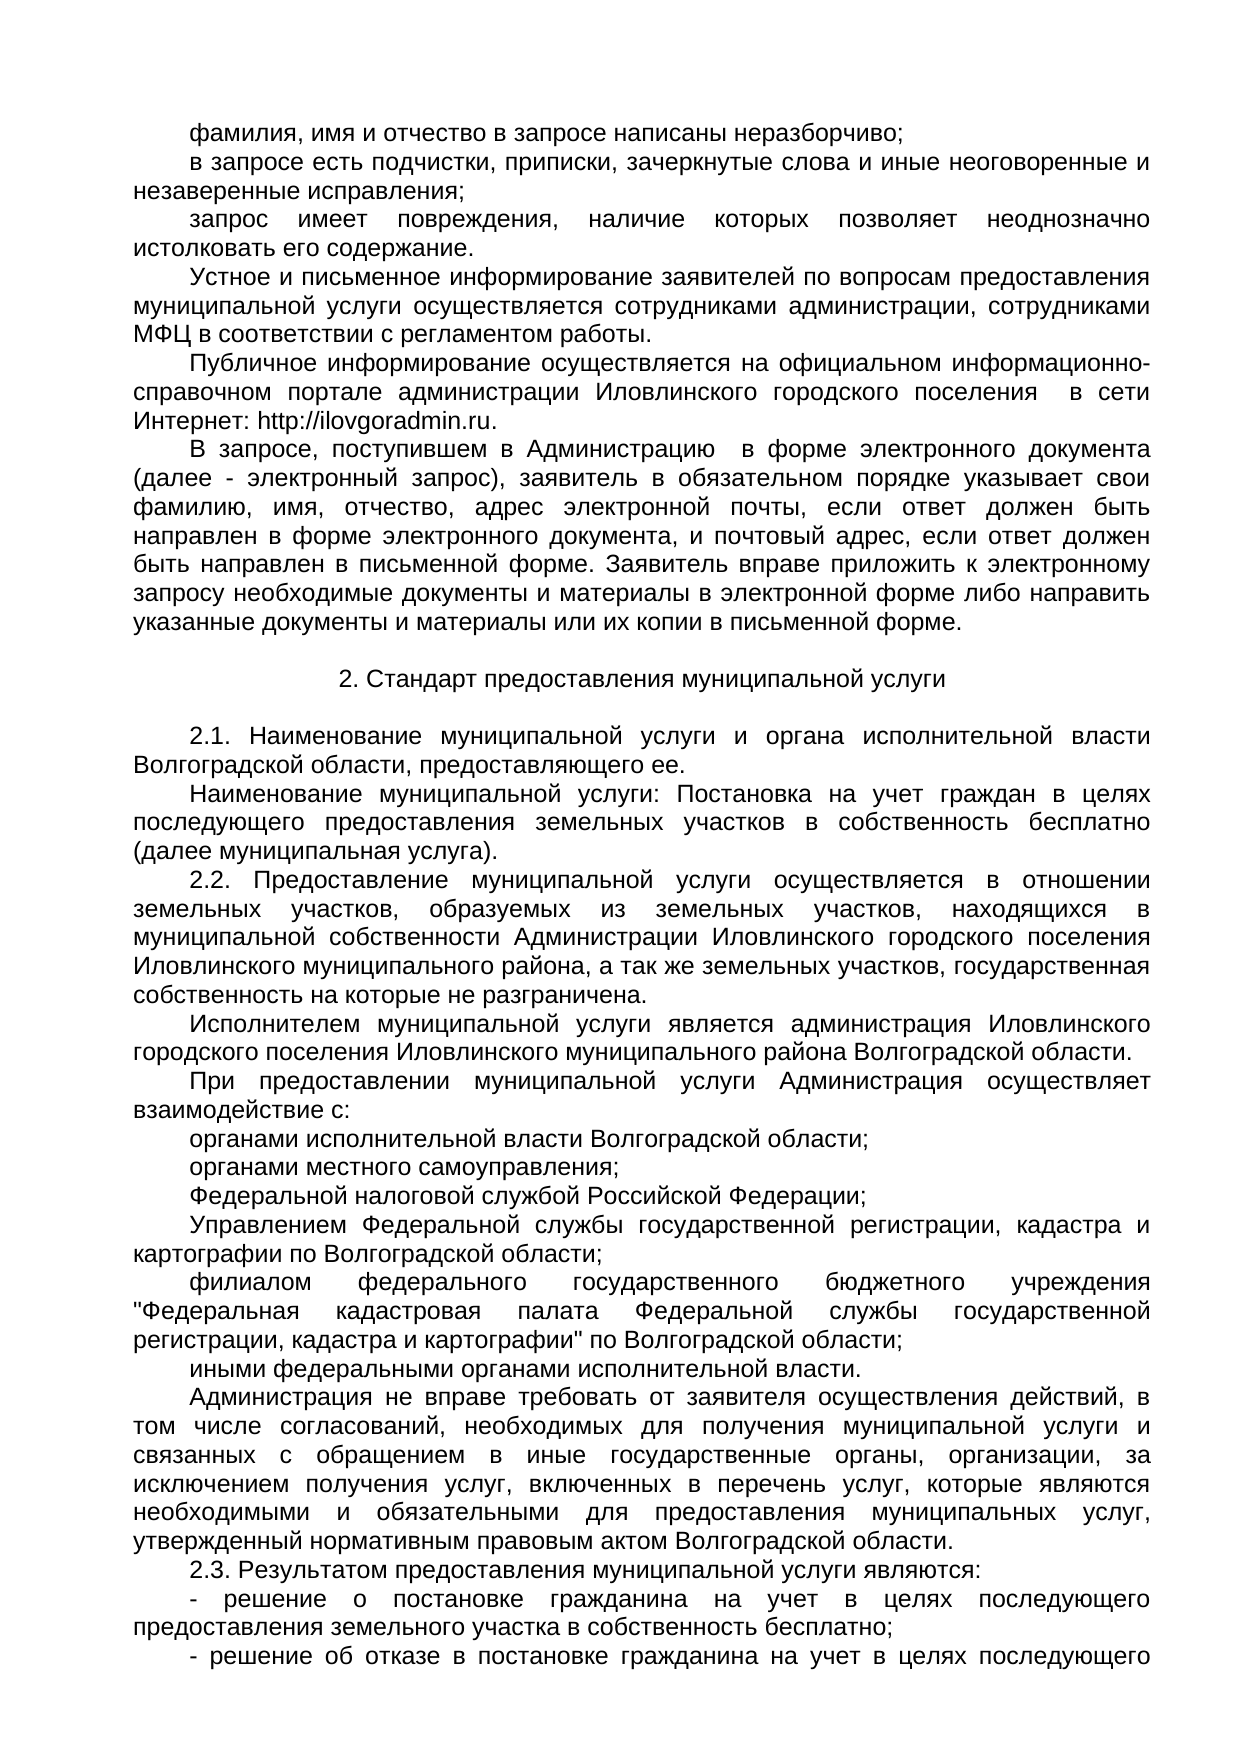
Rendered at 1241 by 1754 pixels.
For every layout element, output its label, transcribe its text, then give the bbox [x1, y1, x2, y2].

text запрос имеет повреждения, наличие которых позволяет неоднозначно истолковать его содержание. [133, 204, 1152, 262]
text 2.3. Результатом предоставления муниципальной услуги являются: [133, 1555, 1152, 1584]
text Наименование муниципальной услуги: Постановка на учет граждан в целях последующего предоставления земельных участков в собственность бесплатно (далее муниципальная услуга). [133, 779, 1152, 865]
text 2. Стандарт предоставления муниципальной услуги [133, 664, 1152, 692]
text Устное и письменное информирование заявителей по вопросам предоставления муниципальной услуги осуществляется сотрудниками администрации, сотрудниками МФЦ в соответствии с регламентом работы. [133, 262, 1152, 348]
text 2.1. Наименование муниципальной услуги и органа исполнительной власти Волгоградской области, предоставляющего ее. [133, 721, 1152, 779]
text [133, 1641, 1152, 1670]
text Федеральной налоговой службой Российской Федерации; [133, 1181, 1152, 1210]
text органами местного самоуправления; [133, 1152, 1152, 1181]
text органами исполнительной власти Волгоградской области; [133, 1124, 1152, 1152]
text В запросе, поступившем в Администрацию в форме электронного документа (далее - электронный запрос), заявитель в обязательном порядке указывает свои фамилию, имя, отчество, адрес электронной почты, если ответ должен быть направлен в форме электронного документа, и почтовый адрес, если ответ должен быть направлен в письменной форме. Заявитель вправе приложить к электронному запросу необходимые документы и материалы в электронной форме либо направить указанные документы и материалы или их копии в письменной форме. [133, 434, 1152, 636]
text 2.2. Предоставление муниципальной услуги осуществляется в отношении земельных участков, образуемых из земельных участков, находящихся в муниципальной собственности Администрации Иловлинского городского поселения Иловлинского муниципального района, а так же земельных участков, государственная собственность на которые не разграничена. [133, 865, 1152, 1009]
text иными федеральными органами исполнительной власти. [133, 1354, 1152, 1382]
text Исполнителем муниципальной услуги является администрация Иловлинского городского поселения Иловлинского муниципального района Волгоградской области. [133, 1009, 1152, 1066]
text в запросе есть подчистки, приписки, зачеркнутые слова и иные неоговоренные и незаверенные исправления; [133, 147, 1152, 204]
text Администрация не вправе требовать от заявителя осуществления действий, в том числе согласований, необходимых для получения муниципальной услуги и связанных с обращением в иные государственные органы, организации, за исключением получения услуг, включенных в перечень услуг, которые являются необходимыми и обязательными для предоставления муниципальных услуг, утвержденный нормативным правовым актом Волгоградской области. [133, 1382, 1152, 1555]
text филиалом федерального государственного бюджетного учреждения "Федеральная кадастровая палата Федеральной службы государственной регистрации, кадастра и картографии" по Волгоградской области; [133, 1267, 1152, 1354]
text Управлением Федеральной службы государственной регистрации, кадастра и картографии по Волгоградской области; [133, 1210, 1152, 1267]
text фамилия, имя и отчество в запросе написаны неразборчиво; [133, 118, 1152, 147]
text Публичное информирование осуществляется на официальном информационно-справочном портале администрации Иловлинского городского поселения в сети Интернет: http://ilovgoradmin.ru. [133, 348, 1152, 434]
text При предоставлении муниципальной услуги Администрация осуществляет взаимодействие с: [133, 1066, 1152, 1124]
text - решение о постановке гражданина на учет в целях последующего предоставления земельного участка в собственность бесплатно; [133, 1584, 1152, 1641]
